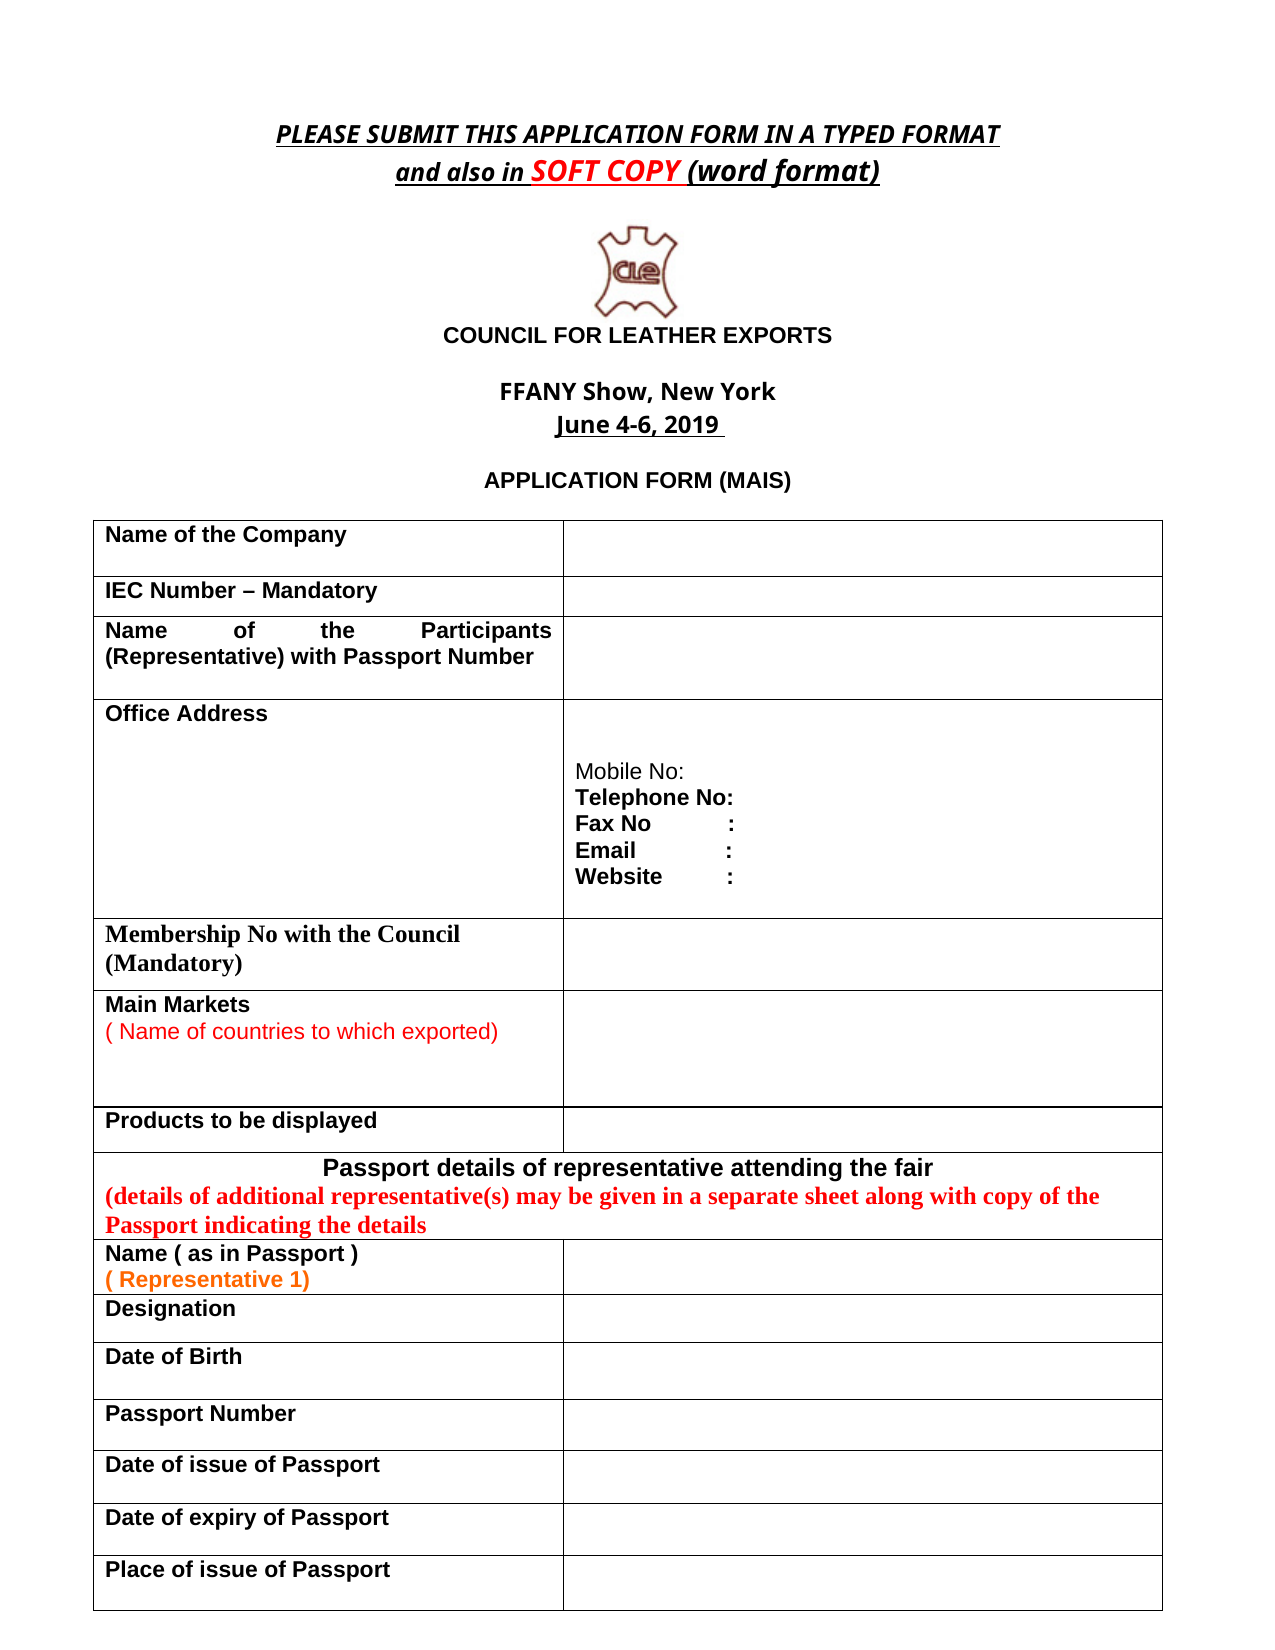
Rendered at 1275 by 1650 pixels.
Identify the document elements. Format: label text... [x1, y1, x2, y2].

table_cell [564, 1504, 1162, 1554]
table_cell [564, 991, 1162, 1106]
text APPLICATION FORM (MAIS) [150, 467, 1125, 493]
text FFANY Show, New York [150, 375, 1125, 408]
table_cell Date of expiry of Passport [94, 1504, 563, 1554]
picture [590, 219, 685, 323]
table_cell Office Address [94, 700, 563, 918]
text COUNCIL FOR LEATHER EXPORTS [150, 322, 1125, 349]
table_cell Products to be displayed [94, 1108, 563, 1152]
table_cell [564, 1108, 1162, 1152]
table_cell [564, 1240, 1162, 1294]
text June 4-6, 2019 [150, 408, 1125, 440]
table_cell Passport details of representative attending the fair (details of additional representative(s) may be given in a separate sheet along with copy of the Passport indicating the details [94, 1153, 1162, 1239]
table_cell Designation [94, 1295, 563, 1342]
table_cell [564, 1556, 1162, 1610]
table_cell [564, 1295, 1162, 1342]
table_cell Name of the Participants (Representative) with Passport Number [94, 617, 563, 699]
table_cell Main Markets ( Name of countries to which exported) [94, 991, 563, 1106]
table_cell Name ( as in Passport ) ( Representative 1) [94, 1240, 563, 1294]
subtitle and also in SOFT COPY (word format) [150, 151, 1125, 190]
table_cell [564, 1451, 1162, 1503]
table_cell Mobile No: Telephone No: Fax No : Email : Website : [564, 700, 1162, 918]
table_cell Membership No with the Council (Mandatory) [94, 919, 563, 990]
table_cell [564, 1343, 1162, 1398]
table_cell Passport Number [94, 1400, 563, 1450]
table_cell Date of Birth [94, 1343, 563, 1398]
table_cell [564, 617, 1162, 699]
subtitle PLEASE SUBMIT THIS APPLICATION FORM IN A TYPED FORMAT [150, 117, 1125, 151]
table_header Name of the Company [94, 521, 563, 576]
table_cell [564, 1400, 1162, 1450]
table_cell IEC Number – Mandatory [94, 577, 563, 616]
table_cell [564, 577, 1162, 616]
table_cell Place of issue of Passport [94, 1556, 563, 1610]
table_cell [564, 919, 1162, 990]
table_cell Date of issue of Passport [94, 1451, 563, 1503]
table_header [564, 521, 1162, 576]
